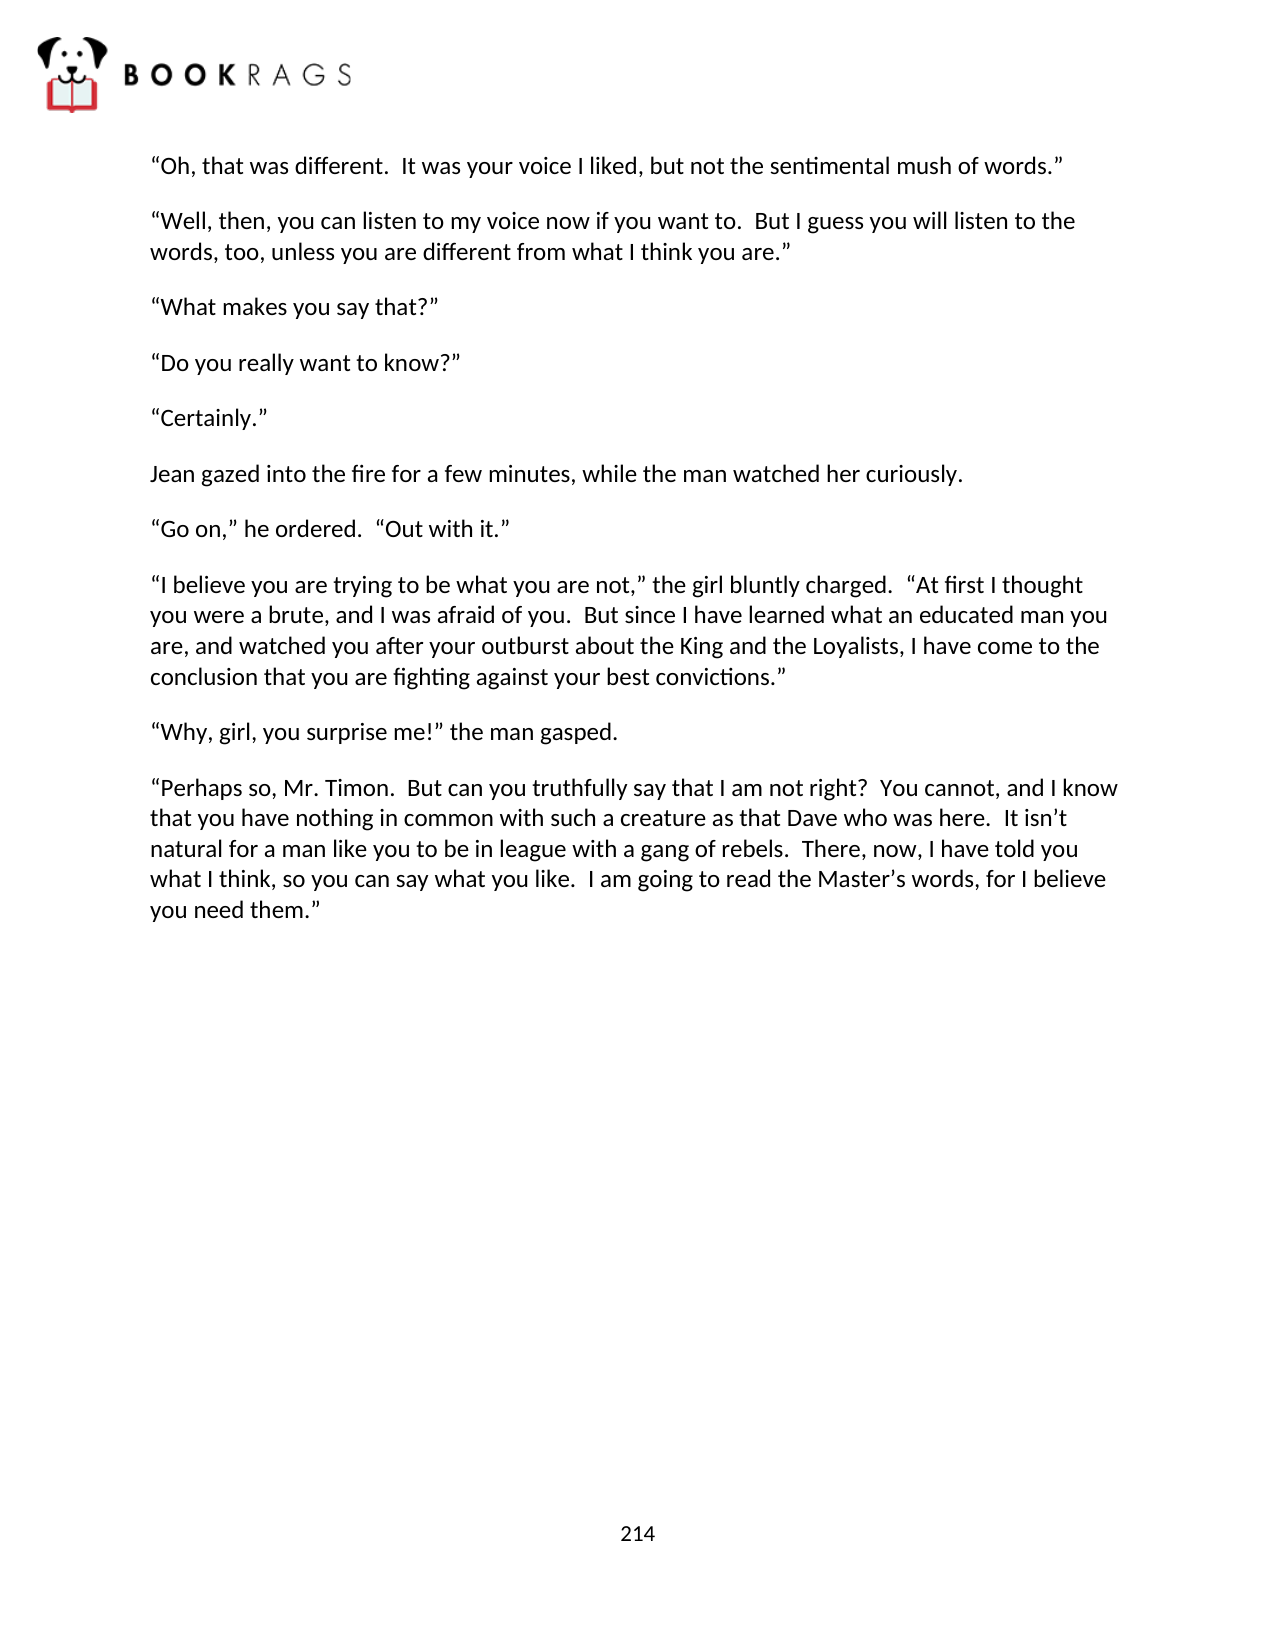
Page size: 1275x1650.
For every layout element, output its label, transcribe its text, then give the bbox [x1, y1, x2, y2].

text “Why, girl, you surprise me!” the man gasped. [150, 716, 1125, 747]
text “I believe you are trying to be what you are not,” the girl bluntly charged. “At first I thought you were a brute, and I was afraid of you. But since I have learned what an educated man you are, and watched you after your outburst about the King and the Loyalists, I have come to the conclusion that you are fighting against your best convictions.” [150, 569, 1125, 691]
text “Go on,” he ordered. “Out with it.” [150, 514, 1125, 544]
text “Certainly.” [150, 403, 1125, 433]
picture [37, 37, 351, 113]
text “What makes you say that?” [150, 292, 1125, 322]
text Jean gazed into the fire for a few minutes, while the man watched her curiously. [150, 458, 1125, 489]
text “Perhaps so, Mr. Timon. But can you truthfully say that I am not right? You cannot, and I know that you have nothing in common with such a creature as that Dave who was here. It isn’t natural for a man like you to be in league with a gang of rebels. There, now, I have told you what I think, so you can say what you like. I am going to read the Master’s words, for I believe you need them.” [150, 772, 1125, 924]
text “Well, then, you can listen to my voice now if you want to. But I guess you will listen to the words, too, unless you are different from what I think you are.” [150, 206, 1125, 267]
text “Oh, that was different. It was your voice I liked, but not the sentimental mush of words.” [150, 150, 1125, 181]
text “Do you really want to know?” [150, 347, 1125, 378]
